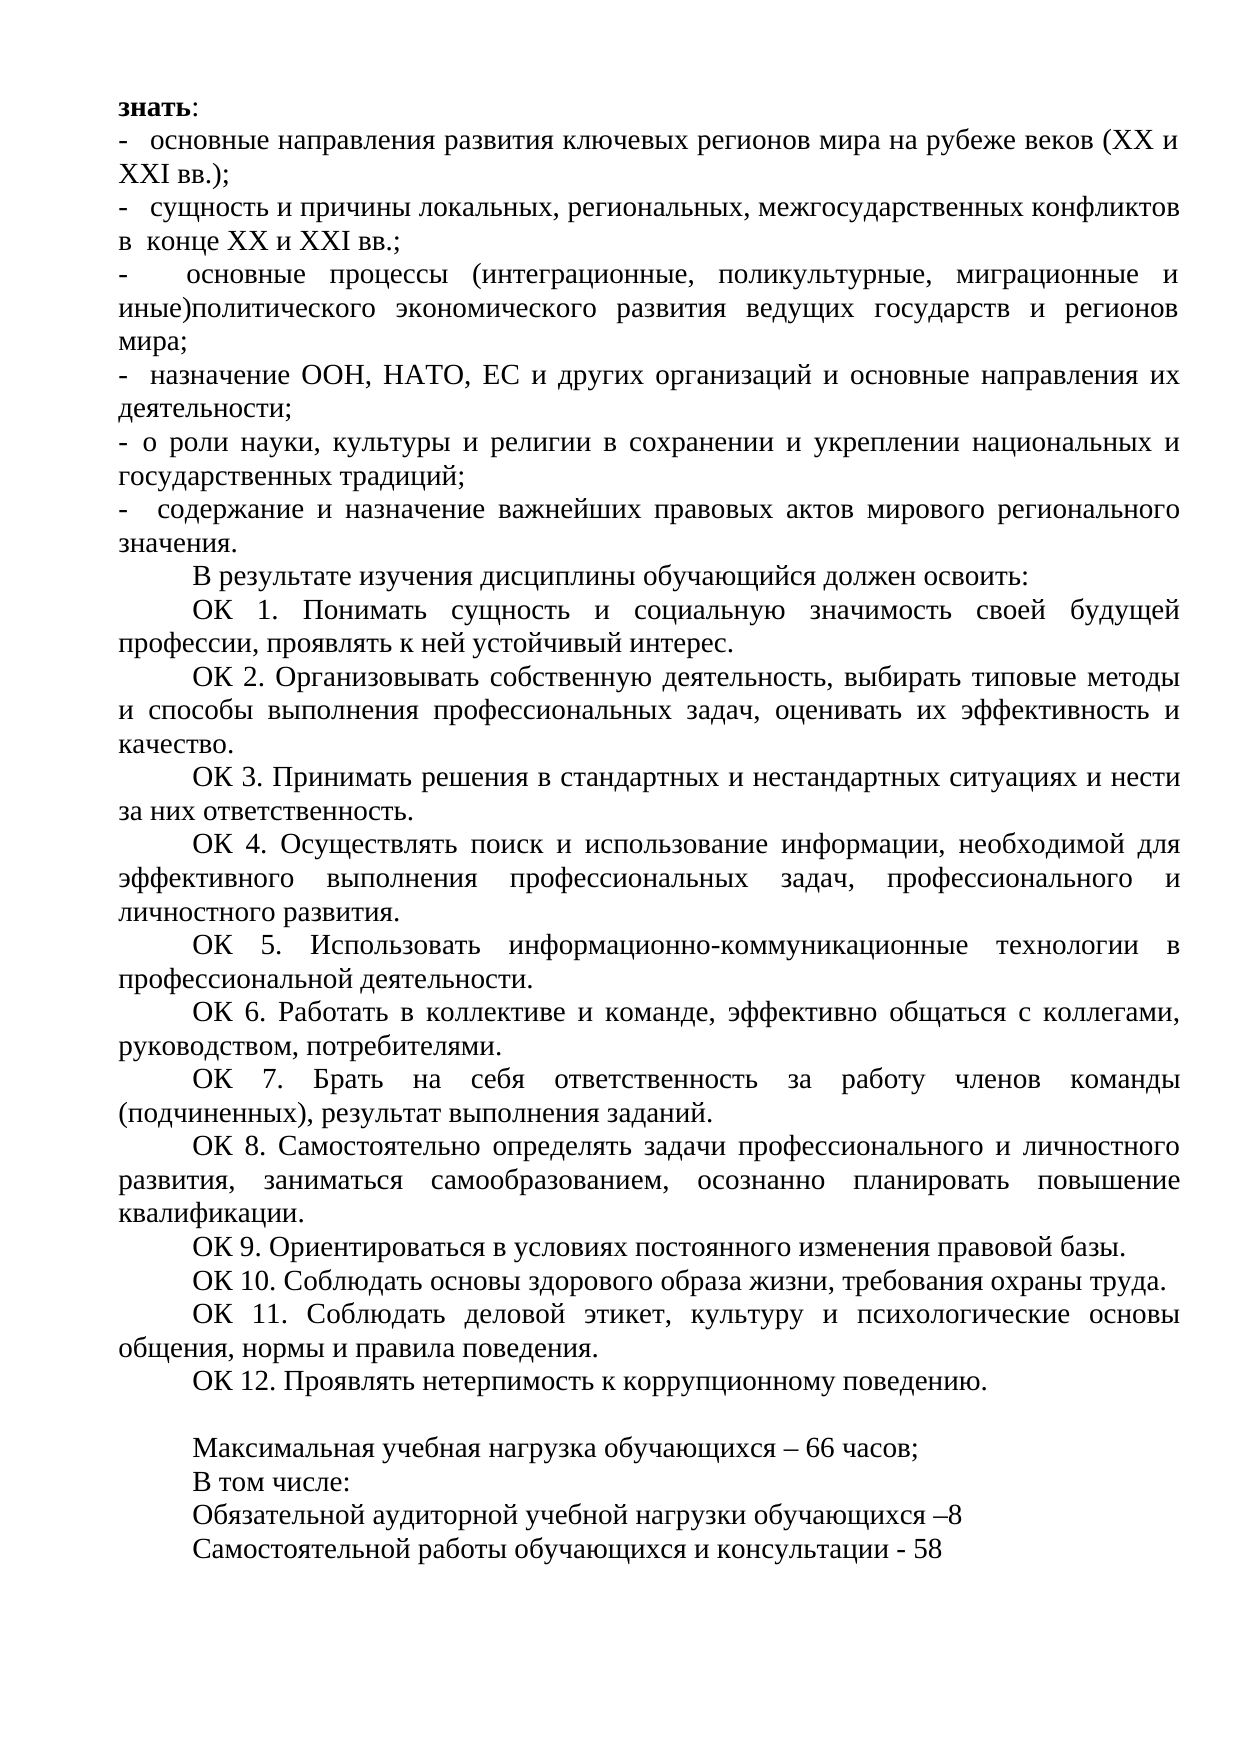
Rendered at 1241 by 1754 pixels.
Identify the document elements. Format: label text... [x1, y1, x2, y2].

text В том числе: [118, 1464, 1181, 1497]
text Максимальная учебная нагрузка обучающихся – 66 часов; [118, 1430, 1181, 1464]
text ОК 12. Проявлять нетерпимость к коррупционному поведению. [118, 1363, 1181, 1397]
text ОК 11. Соблюдать деловой этикет, культуру и психологические основы общения, нормы и правила поведения. [118, 1296, 1181, 1363]
text - сущность и причины локальных, региональных, межгосударственных конфликтов в конце XX и XXI вв.; [118, 189, 1181, 256]
text - о роли науки, культуры и религии в сохранении и укреплении национальных и государственных традиций; [118, 424, 1181, 491]
text В результате изучения дисциплины обучающийся должен освоить: [118, 558, 1181, 592]
text ОК 8. Самостоятельно определять задачи профессионального и личностного развития, заниматься самообразованием, осознанно планировать повышение квалификации. [118, 1128, 1181, 1229]
text знать: [118, 89, 1181, 122]
text - основные процессы (интеграционные, поликультурные, миграционные и иные)политического экономического развития ведущих государств и регионов мира; [118, 256, 1179, 357]
text ОК 9. Ориентироваться в условиях постоянного изменения правовой базы. [118, 1229, 1181, 1263]
text - назначение ООН, НАТО, ЕС и других организаций и основные направления их деятельности; [118, 357, 1181, 424]
text ОК 1. Понимать сущность и социальную значимость своей будущей профессии, проявлять к ней устойчивый интерес. [118, 592, 1181, 659]
text - содержание и назначение важнейших правовых актов мирового регионального значения. [118, 491, 1181, 558]
text Обязательной аудиторной учебной нагрузки обучающихся –8 [118, 1497, 1181, 1531]
text ОК 3. Принимать решения в стандартных и нестандартных ситуациях и нести за них ответственность. [118, 759, 1181, 827]
text Самостоятельной работы обучающихся и консультации - 58 [118, 1531, 1181, 1564]
text ОК 5. Использовать информационно-коммуникационные технологии в профессиональной деятельности. [118, 927, 1181, 994]
text - основные направления развития ключевых регионов мира на рубеже веков (XX и XXI вв.); [118, 122, 1179, 189]
text ОК 7. Брать на себя ответственность за работу членов команды (подчиненных), результат выполнения заданий. [118, 1061, 1181, 1128]
text ОК 4. Осуществлять поиск и использование информации, необходимой для эффективного выполнения профессиональных задач, профессионального и личностного развития. [118, 827, 1181, 927]
text ОК 6. Работать в коллективе и команде, эффективно общаться с коллегами, руководством, потребителями. [118, 994, 1181, 1061]
text ОК 2. Организовывать собственную деятельность, выбирать типовые методы и способы выполнения профессиональных задач, оценивать их эффективность и качество. [118, 659, 1181, 759]
text ОК 10. Соблюдать основы здорового образа жизни, требования охраны труда. [118, 1263, 1181, 1296]
